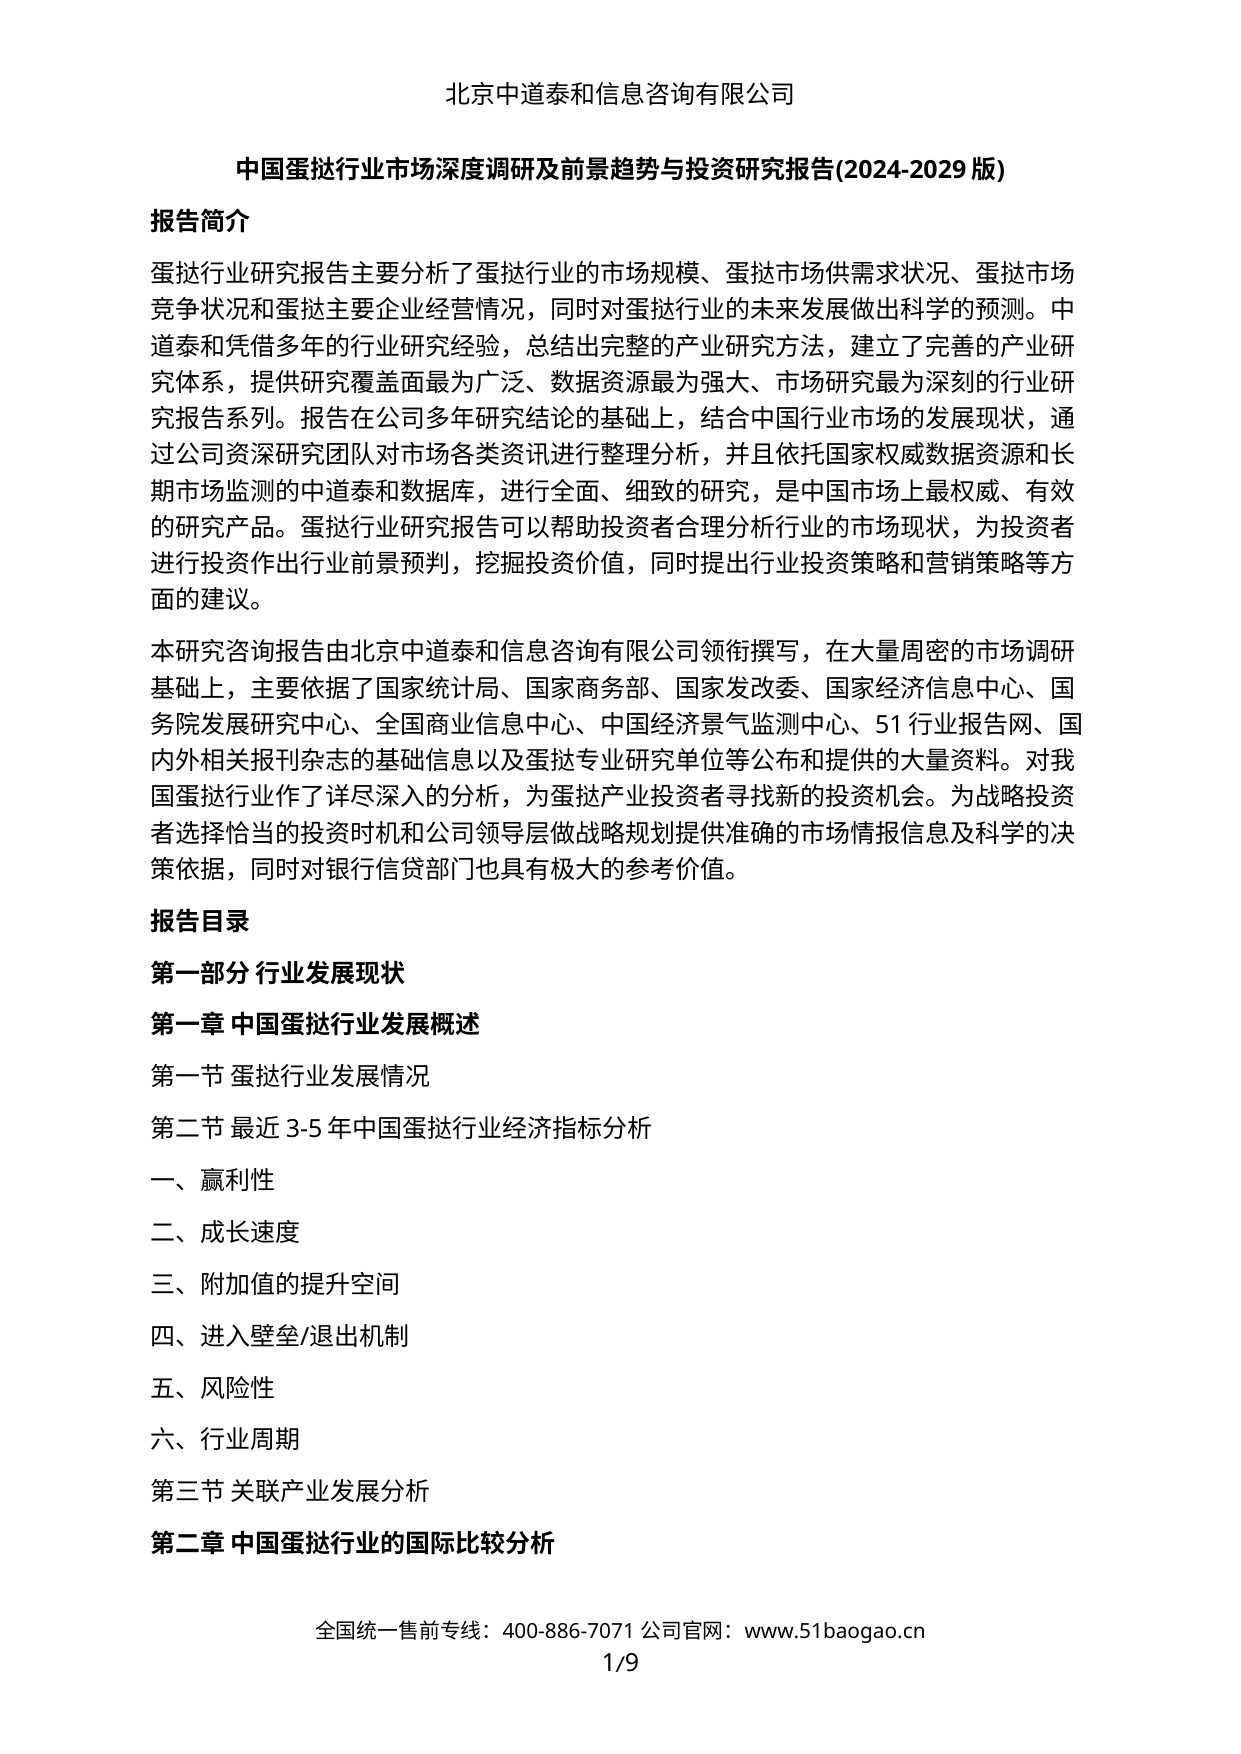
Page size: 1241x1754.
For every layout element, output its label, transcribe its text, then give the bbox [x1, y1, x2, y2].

text 三、附加值的提升空间 [150, 1264, 1090, 1301]
text 五、风险性 [150, 1368, 1090, 1404]
text 六、行业周期 [150, 1420, 1090, 1456]
text 第二章 中国蛋挞行业的国际比较分析 [150, 1524, 1090, 1560]
text 中国蛋挞行业市场深度调研及前景趋势与投资研究报告(2024-2029版) [150, 150, 1090, 186]
text 第一节 蛋挞行业发展情况 [150, 1057, 1090, 1093]
text 第一章 中国蛋挞行业发展概述 [150, 1005, 1090, 1041]
text 第二节 最近3-5年中国蛋挞行业经济指标分析 [150, 1109, 1090, 1145]
text 第一部分 行业发展现状 [150, 953, 1090, 989]
text 报告简介 [150, 202, 1090, 238]
text 本研究咨询报告由北京中道泰和信息咨询有限公司领衔撰写，在大量周密的市场调研基础上，主要依据了国家统计局、国家商务部、国家发改委、国家经济信息中心、国务院发展研究中心、全国商业信息中心、中国经济景气监测中心、51行业报告网、国内外相关报刊杂志的基础信息以及蛋挞专业研究单位等公布和提供的大量资料。对我国蛋挞行业作了详尽深入的分析，为蛋挞产业投资者寻找新的投资机会。为战略投资者选择恰当的投资时机和公司领导层做战略规划提供准确的市场情报信息及科学的决策依据，同时对银行信贷部门也具有极大的参考价值。 [150, 632, 1090, 886]
text 第三节 关联产业发展分析 [150, 1472, 1090, 1508]
text 四、进入壁垒/退出机制 [150, 1316, 1090, 1352]
text 一、赢利性 [150, 1161, 1090, 1197]
text 二、成长速度 [150, 1212, 1090, 1249]
text 蛋挞行业研究报告主要分析了蛋挞行业的市场规模、蛋挞市场供需求状况、蛋挞市场竞争状况和蛋挞主要企业经营情况，同时对蛋挞行业的未来发展做出科学的预测。中道泰和凭借多年的行业研究经验，总结出完整的产业研究方法，建立了完善的产业研究体系，提供研究覆盖面最为广泛、数据资源最为强大、市场研究最为深刻的行业研究报告系列。报告在公司多年研究结论的基础上，结合中国行业市场的发展现状，通过公司资深研究团队对市场各类资讯进行整理分析，并且依托国家权威数据资源和长期市场监测的中道泰和数据库，进行全面、细致的研究，是中国市场上最权威、有效的研究产品。蛋挞行业研究报告可以帮助投资者合理分析行业的市场现状，为投资者进行投资作出行业前景预判，挖掘投资价值，同时提出行业投资策略和营销策略等方面的建议。 [150, 254, 1090, 616]
text 报告目录 [150, 901, 1090, 937]
